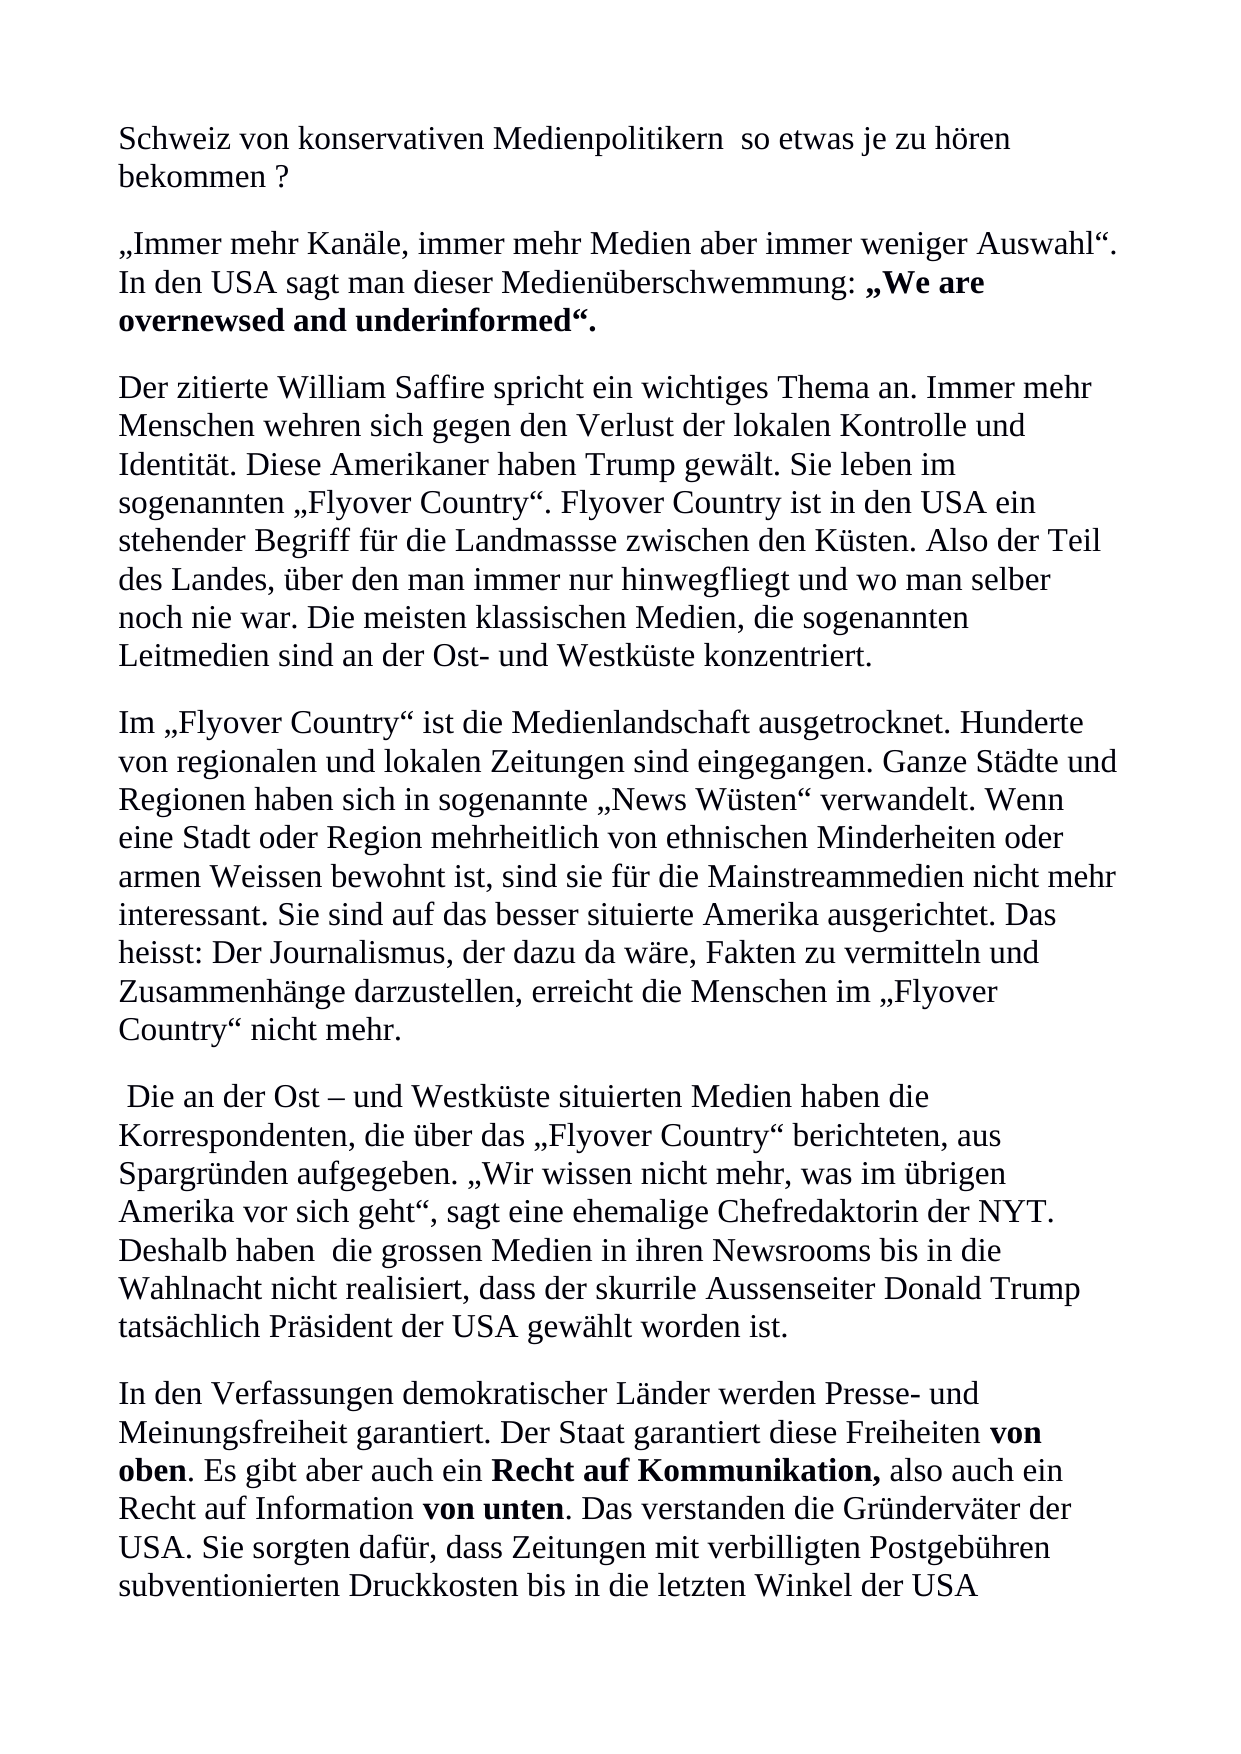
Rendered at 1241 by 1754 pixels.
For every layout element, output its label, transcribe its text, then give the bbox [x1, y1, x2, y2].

text Die an der Ost – und Westküste situierten Medien haben die Korrespondenten, die über das „Flyover Country“ berichteten, aus Spargründen aufgegeben. „Wir wissen nicht mehr, was im übrigen Amerika vor sich geht“, sagt eine ehemalige Chefredaktorin der NYT. Deshalb haben die grossen Medien in ihren Newsrooms bis in die Wahlnacht nicht realisiert, dass der skurrile Aussenseiter Donald Trump tatsächlich Präsident der USA gewählt worden ist. [118, 1076, 1122, 1345]
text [118, 118, 1122, 195]
text „Immer mehr Kanäle, immer mehr Medien aber immer weniger Auswahl“. In den USA sagt man dieser Medienüberschwemmung: „We are overnewsed and underinformed“. [118, 223, 1122, 338]
text Im „Flyover Country“ ist die Medienlandschaft ausgetrocknet. Hunderte von regionalen und lokalen Zeitungen sind eingegangen. Ganze Städte und Regionen haben sich in sogenannte „News Wüsten“ verwandelt. Wenn eine Stadt oder Region mehrheitlich von ethnischen Minderheiten oder armen Weissen bewohnt ist, sind sie für die Mainstreammedien nicht mehr interessant. Sie sind auf das besser situierte Amerika ausgerichtet. Das heisst: Der Journalismus, der dazu da wäre, Fakten zu vermitteln und Zusammenhänge darzustellen, erreicht die Menschen im „Flyover Country“ nicht mehr. [118, 703, 1122, 1048]
text Der zitierte William Saffire spricht ein wichtiges Thema an. Immer mehr Menschen wehren sich gegen den Verlust der lokalen Kontrolle und Identität. Diese Amerikaner haben Trump gewält. Sie leben im sogenannten „Flyover Country“. Flyover Country ist in den USA ein stehender Begriff für die Landmassse zwischen den Küsten. Also der Teil des Landes, über den man immer nur hinwegfliegt und wo man selber noch nie war. Die meisten klassischen Medien, die sogenannten Leitmedien sind an der Ost- und Westküste konzentriert. [118, 367, 1122, 674]
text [118, 1373, 1122, 1603]
